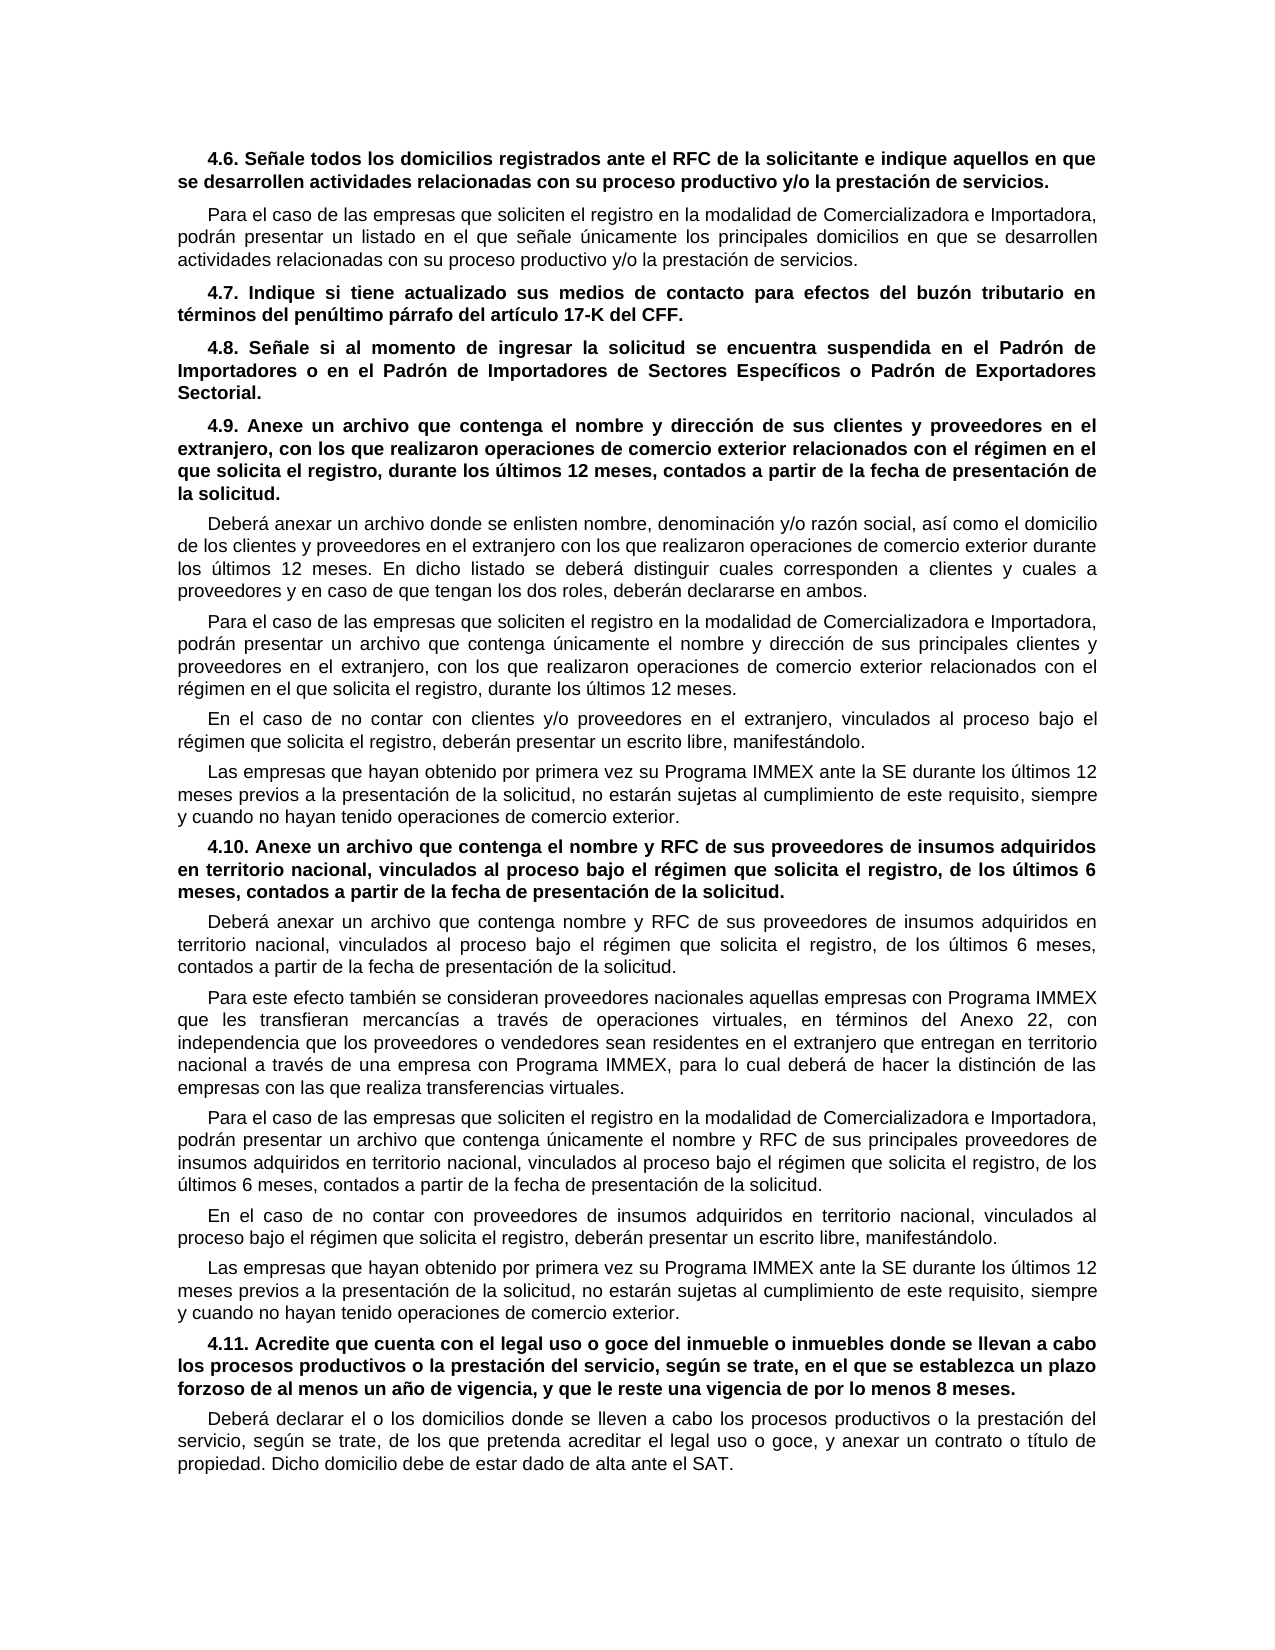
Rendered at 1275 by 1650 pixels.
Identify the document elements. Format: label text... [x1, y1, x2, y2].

text Para el caso de las empresas que soliciten el registro en la modalidad de Comercializadora e Importadora, podrán presentar un archivo que contenga únicamente el nombre y RFC de sus principales proveedores de insumos adquiridos en territorio nacional, vinculados al proceso bajo el régimen que solicita el registro, de los últimos 6 meses, contados a partir de la fecha de presentación de la solicitud. [177, 1106, 1098, 1196]
text 4.11. Acredite que cuenta con el legal uso o goce del inmueble o inmuebles donde se llevan a cabo los procesos productivos o la prestación del servicio, según se trate, en el que se establezca un plazo forzoso de al menos un año de vigencia, y que le reste una vigencia de por lo menos 8 meses. [177, 1332, 1098, 1399]
text Deberá anexar un archivo que contenga nombre y RFC de sus proveedores de insumos adquiridos en territorio nacional, vinculados al proceso bajo el régimen que solicita el registro, de los últimos 6 meses, contados a partir de la fecha de presentación de la solicitud. [177, 911, 1098, 978]
text Para el caso de las empresas que soliciten el registro en la modalidad de Comercializadora e Importadora, podrán presentar un listado en el que señale únicamente los principales domicilios en que se desarrollen actividades relacionadas con su proceso productivo y/o la prestación de servicios. [177, 203, 1098, 271]
text 4.6. Señale todos los domicilios registrados ante el RFC de la solicitante e indique aquellos en que se desarrollen actividades relacionadas con su proceso productivo y/o la prestación de servicios. [177, 148, 1098, 193]
text Las empresas que hayan obtenido por primera vez su Programa IMMEX ante la SE durante los últimos 12 meses previos a la presentación de la solicitud, no estarán sujetas al cumplimiento de este requisito, siempre y cuando no hayan tenido operaciones de comercio exterior. [177, 761, 1098, 828]
text Para el caso de las empresas que soliciten el registro en la modalidad de Comercializadora e Importadora, podrán presentar un archivo que contenga únicamente el nombre y dirección de sus principales clientes y proveedores en el extranjero, con los que realizaron operaciones de comercio exterior relacionados con el régimen en el que solicita el registro, durante los últimos 12 meses. [177, 610, 1098, 700]
text Deberá declarar el o los domicilios donde se lleven a cabo los procesos productivos o la prestación del servicio, según se trate, de los que pretenda acreditar el legal uso o goce, y anexar un contrato o título de propiedad. Dicho domicilio debe de estar dado de alta ante el SAT. [177, 1407, 1098, 1475]
text En el caso de no contar con clientes y/o proveedores en el extranjero, vinculados al proceso bajo el régimen que solicita el registro, deberán presentar un escrito libre, manifestándolo. [177, 708, 1098, 753]
text Para este efecto también se consideran proveedores nacionales aquellas empresas con Programa IMMEX que les transfieran mercancías a través de operaciones virtuales, en términos del Anexo 22, con independencia que los proveedores o vendedores sean residentes en el extranjero que entregan en territorio nacional a través de una empresa con Programa IMMEX, para lo cual deberá de hacer la distinción de las empresas con las que realiza transferencias virtuales. [177, 986, 1098, 1099]
text Las empresas que hayan obtenido por primera vez su Programa IMMEX ante la SE durante los últimos 12 meses previos a la presentación de la solicitud, no estarán sujetas al cumplimiento de este requisito, siempre y cuando no hayan tenido operaciones de comercio exterior. [177, 1257, 1098, 1324]
text 4.9. Anexe un archivo que contenga el nombre y dirección de sus clientes y proveedores en el extranjero, con los que realizaron operaciones de comercio exterior relacionados con el régimen en el que solicita el registro, durante los últimos 12 meses, contados a partir de la fecha de presentación de la solicitud. [177, 415, 1098, 505]
text 4.7. Indique si tiene actualizado sus medios de contacto para efectos del buzón tributario en términos del penúltimo párrafo del artículo 17-K del CFF. [177, 281, 1098, 326]
text 4.8. Señale si al momento de ingresar la solicitud se encuentra suspendida en el Padrón de Importadores o en el Padrón de Importadores de Sectores Específicos o Padrón de Exportadores Sectorial. [177, 337, 1098, 404]
text Deberá anexar un archivo donde se enlisten nombre, denominación y/o razón social, así como el domicilio de los clientes y proveedores en el extranjero con los que realizaron operaciones de comercio exterior durante los últimos 12 meses. En dicho listado se deberá distinguir cuales corresponden a clientes y cuales a proveedores y en caso de que tengan los dos roles, deberán declararse en ambos. [177, 512, 1098, 602]
text 4.10. Anexe un archivo que contenga el nombre y RFC de sus proveedores de insumos adquiridos en territorio nacional, vinculados al proceso bajo el régimen que solicita el registro, de los últimos 6 meses, contados a partir de la fecha de presentación de la solicitud. [177, 836, 1098, 903]
text En el caso de no contar con proveedores de insumos adquiridos en territorio nacional, vinculados al proceso bajo el régimen que solicita el registro, deberán presentar un escrito libre, manifestándolo. [177, 1204, 1098, 1249]
